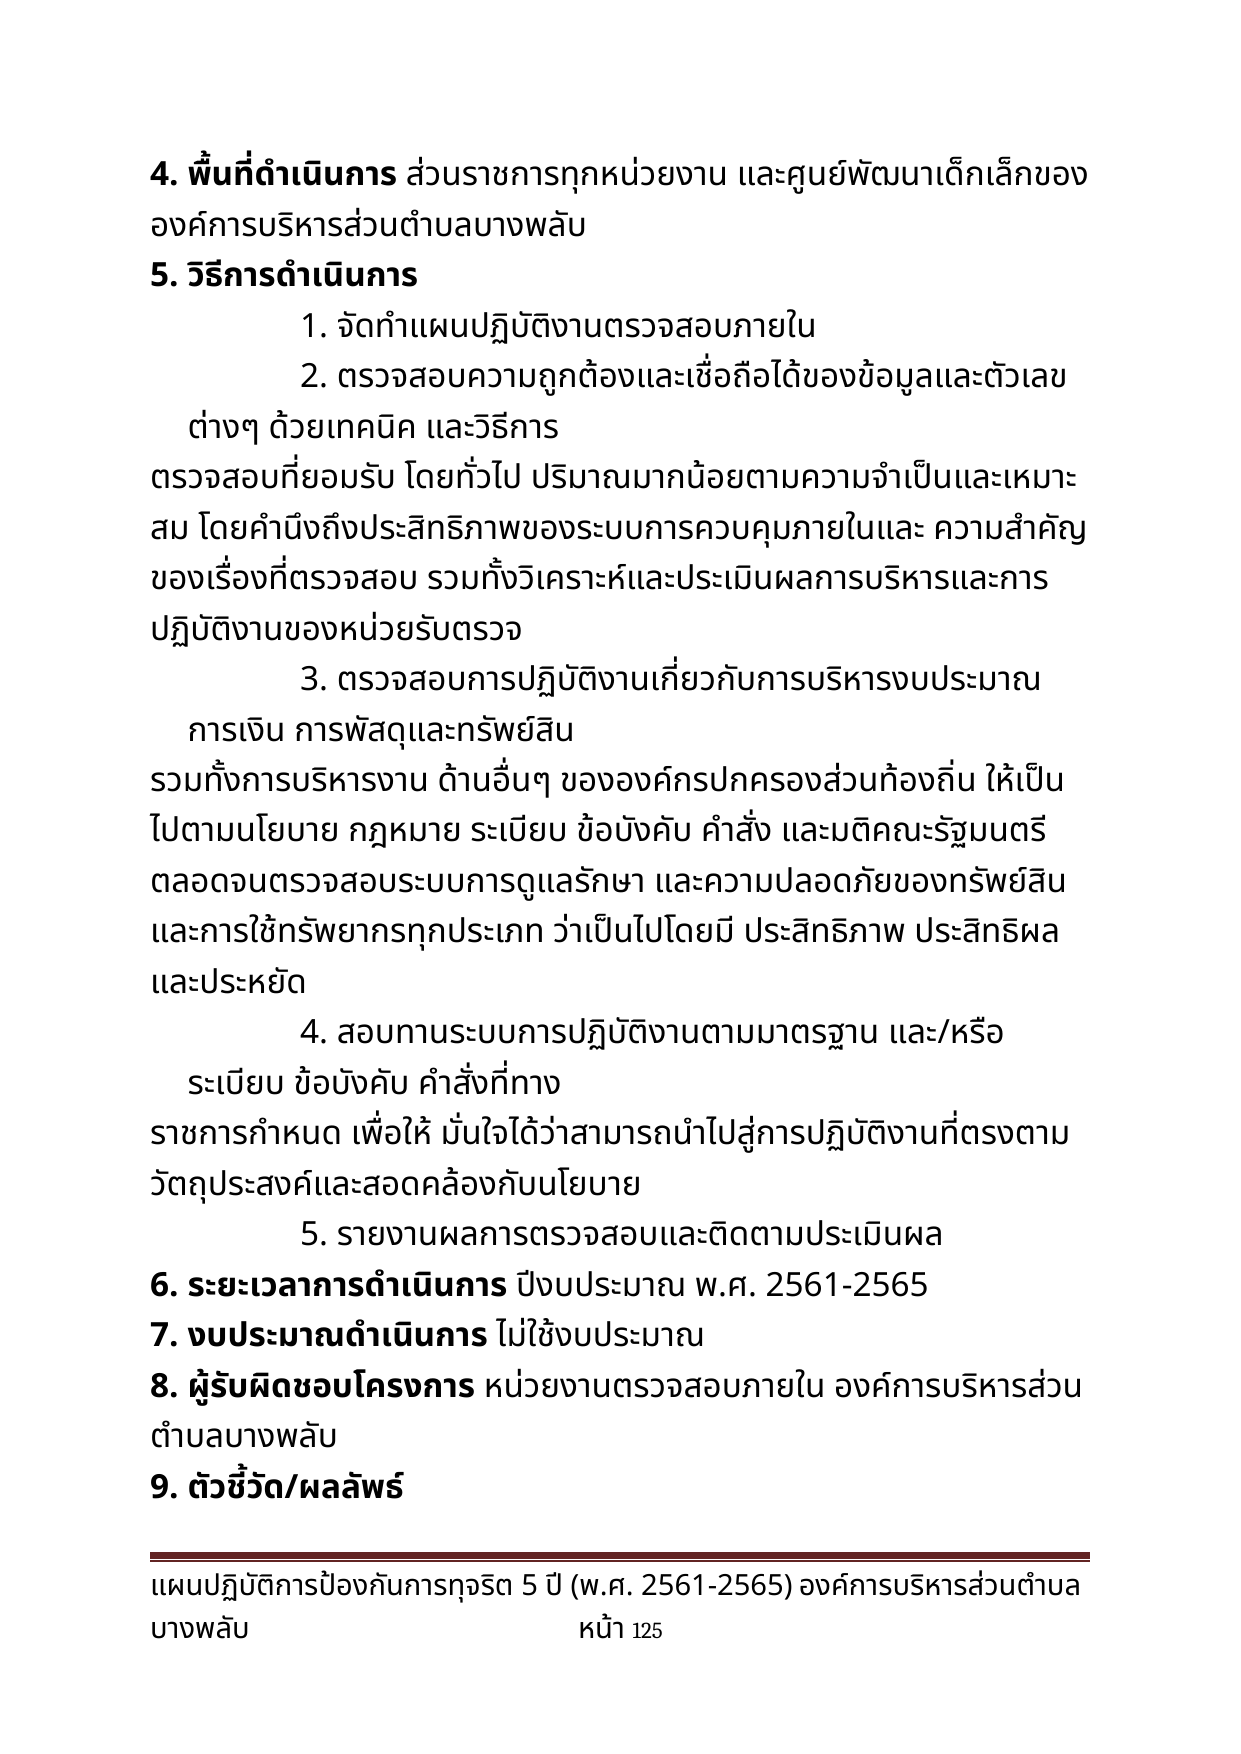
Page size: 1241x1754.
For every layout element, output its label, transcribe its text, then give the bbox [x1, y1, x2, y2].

text ราชการกําหนด เพื่อให้ มั่นใจได้ว่าสามารถนําไปสู่การปฏิบัติงานที่ตรงตามวัตถุประสงค์และสอดคล้องกับนโยบาย [150, 1109, 1090, 1210]
text 5. วิธีการดําเนินการ [150, 251, 1090, 302]
text 9. ตัวชี้วัด/ผลลัพธ์ [150, 1463, 1090, 1513]
text 4. พื้นที่ดําเนินการ ส่วนราชการทุกหน่วยงาน และศูนย์พัฒนาเด็กเล็กขององค์การบริหารส่วนตำบลบางพลับ [150, 150, 1090, 251]
text 1. จัดทําแผนปฏิบัติงานตรวจสอบภายใน [187, 302, 1090, 352]
text 7. งบประมาณดําเนินการ ไม่ใช้งบประมาณ [150, 1311, 1090, 1362]
text 6. ระยะเวลาการดําเนินการ ปีงบประมาณ พ.ศ. 2561-2565 [150, 1261, 1090, 1311]
text ตรวจสอบที่ยอมรับ โดยทั่วไป ปริมาณมากน้อยตามความจําเป็นและเหมาะสม โดยคํานึงถึงประสิทธิภาพของระบบการควบคุมภายในและ ความสําคัญของเรื่องที่ตรวจสอบ รวมทั้งวิเคราะห์และประเมินผลการบริหารและการปฏิบัติงานของหน่วยรับตรวจ [150, 453, 1090, 655]
text 8. ผู้รับผิดชอบโครงการ หน่วยงานตรวจสอบภายใน องค์การบริหารส่วนตำบลบางพลับ [150, 1362, 1090, 1463]
text 2. ตรวจสอบความถูกต้องและเชื่อถือได้ของข้อมูลและตัวเลขต่างๆ ด้วยเทคนิค และวิธีการ [187, 352, 1090, 453]
text 5. รายงานผลการตรวจสอบและติดตามประเมินผล [187, 1210, 1090, 1261]
text 3. ตรวจสอบการปฏิบัติงานเกี่ยวกับการบริหารงบประมาณ การเงิน การพัสดุและทรัพย์สิน [187, 655, 1090, 756]
text 4. สอบทานระบบการปฏิบัติงานตามมาตรฐาน และ/หรือ ระเบียบ ข้อบังคับ คําสั่งที่ทาง [187, 1008, 1090, 1109]
text รวมทั้งการบริหารงาน ด้านอื่นๆ ขององค์กรปกครองส่วนท้องถิ่น ให้เป็นไปตามนโยบาย กฎหมาย ระเบียบ ข้อบังคับ คําสั่ง และมติคณะรัฐมนตรี ตลอดจนตรวจสอบระบบการดูแลรักษา และความปลอดภัยของทรัพย์สิน และการใช้ทรัพยากรทุกประเภท ว่าเป็นไปโดยมี ประสิทธิภาพ ประสิทธิผล และประหยัด [150, 756, 1090, 1008]
